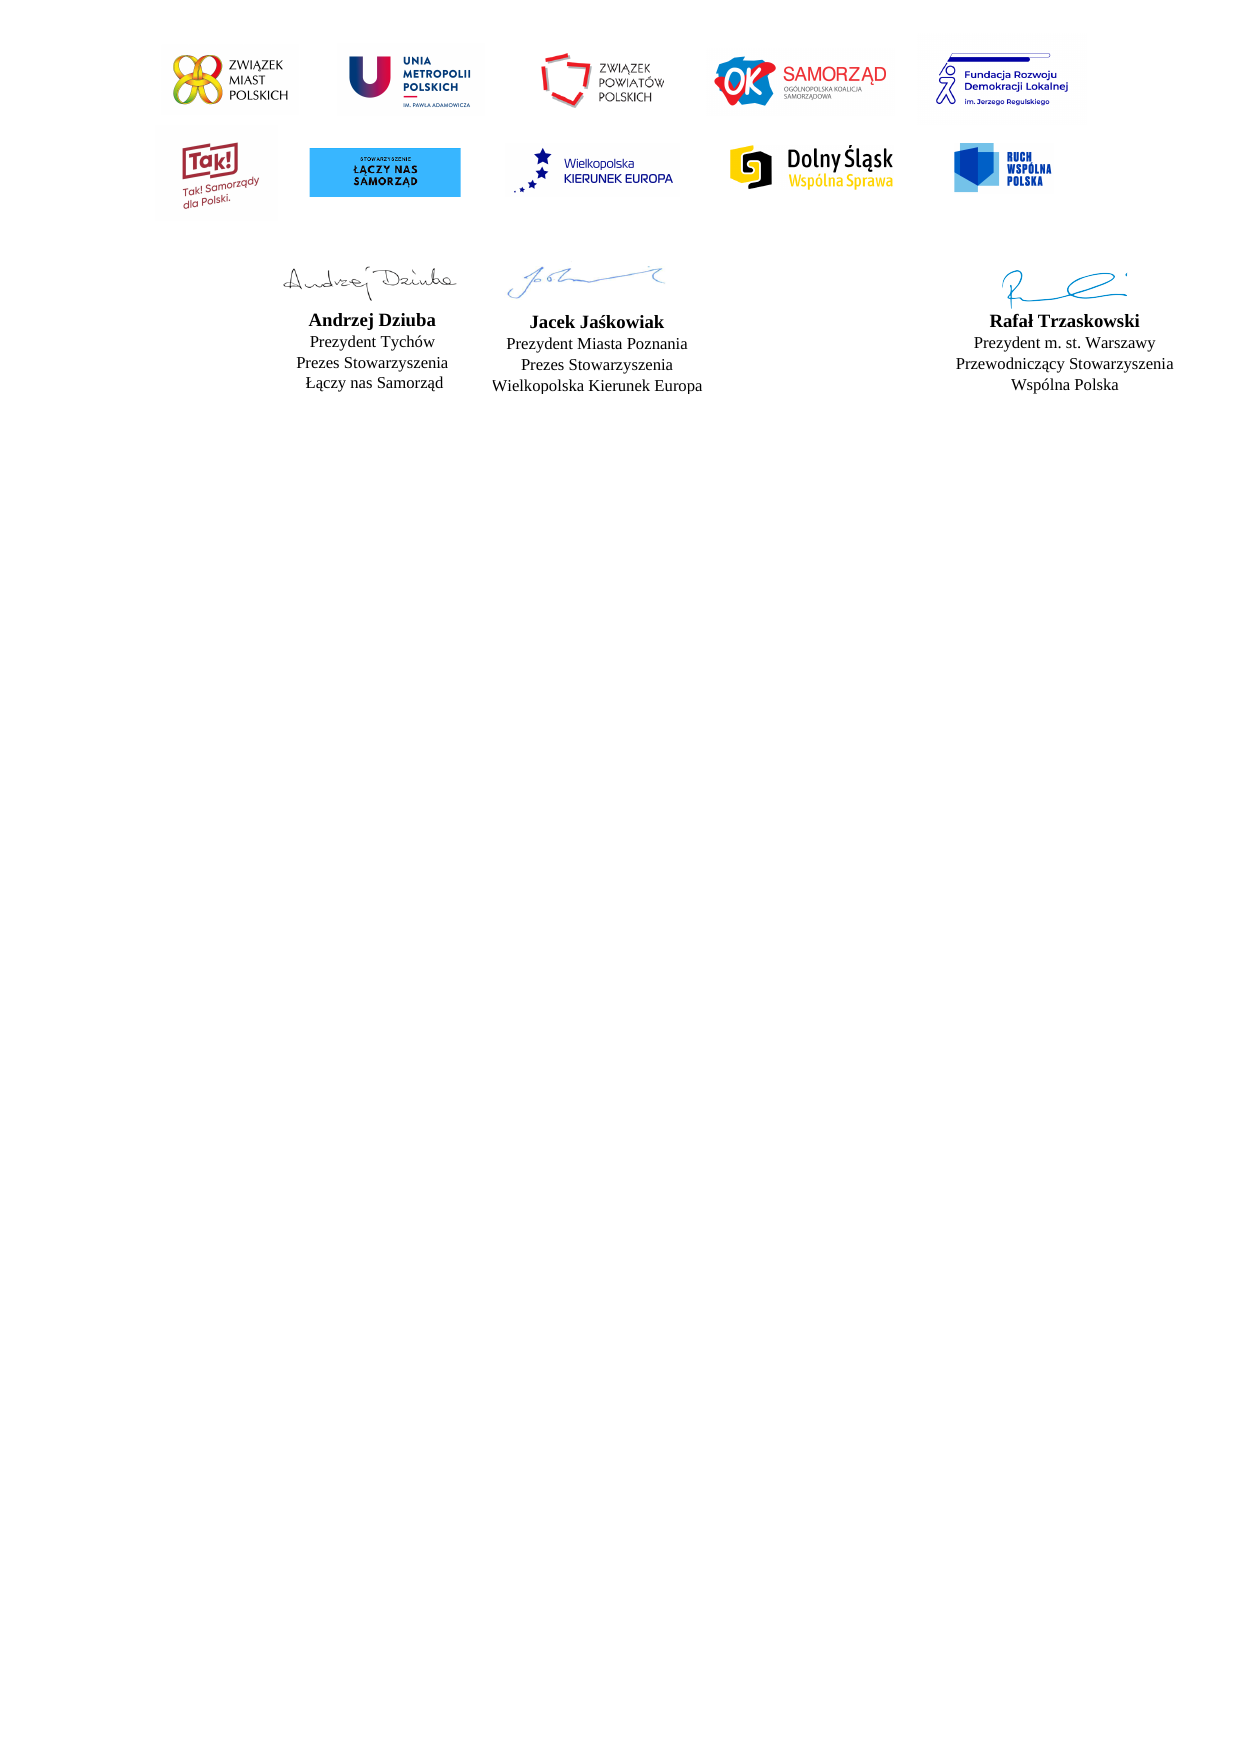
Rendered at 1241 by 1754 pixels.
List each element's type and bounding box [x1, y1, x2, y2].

picture [309, 148, 461, 197]
picture [155, 125, 278, 221]
picture [1002, 270, 1128, 309]
picture [706, 48, 896, 116]
picture [541, 53, 664, 108]
picture [729, 145, 894, 190]
picture [161, 44, 299, 115]
picture [916, 33, 1087, 125]
picture [505, 143, 680, 197]
picture [954, 143, 1054, 194]
picture [278, 252, 466, 307]
picture [336, 43, 485, 116]
picture [502, 248, 692, 310]
